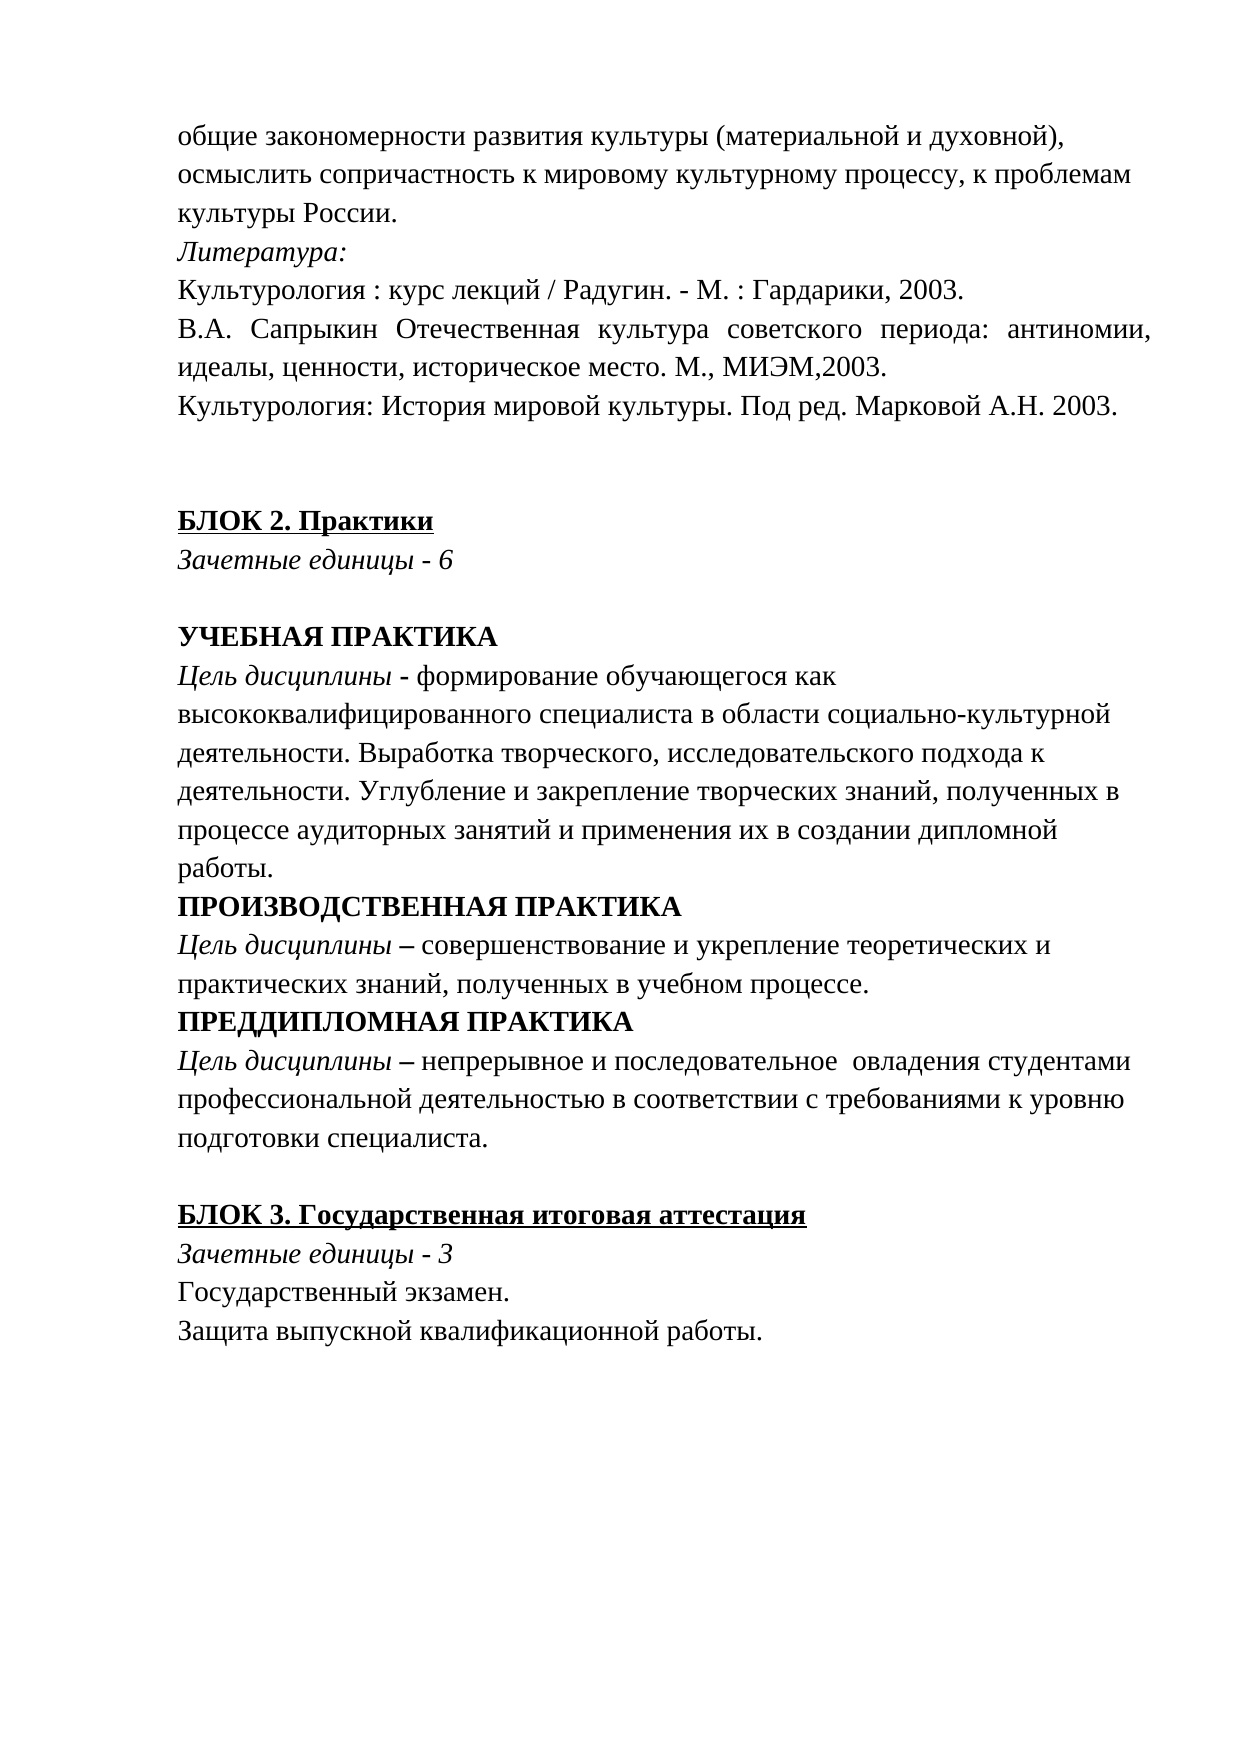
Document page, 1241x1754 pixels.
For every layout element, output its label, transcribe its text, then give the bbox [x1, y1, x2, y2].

text Защита выпускной квалификационной работы. [177, 1313, 1152, 1346]
text УЧЕБНАЯ ПРАКТИКА [177, 619, 1152, 653]
text ПРОИЗВОДСТВЕННАЯ ПРАКТИКА [177, 889, 1152, 922]
text Культурология : курс лекций / Радугин. - М. : Гардарики, 2003. [177, 272, 1152, 306]
text Литература: [177, 234, 1152, 267]
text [177, 118, 1152, 229]
text БЛОК 2. Практики [177, 503, 1152, 537]
text Цель дисциплины – непрерывное и последовательное овладения студентами профессиональной деятельностью в соответствии с требованиями к уровню подготовки специалиста. [177, 1043, 1152, 1154]
text В.А. Сапрыкин Отечественная культура советского периода: антиномии, идеалы, ценности, историческое место. М., МИЭМ,2003. [177, 311, 1152, 383]
text Государственный экзамен. [177, 1274, 1152, 1308]
text Культурология: История мировой культуры. Под ред. Марковой А.Н. 2003. [177, 388, 1152, 421]
text Цель дисциплины - формирование обучающегося как высококвалифицированного специалиста в области социально-культурной деятельности. Выработка творческого, исследовательского подхода к деятельности. Углубление и закрепление творческих знаний, полученных в процессе аудиторных занятий и применения их в создании дипломной работы. [177, 658, 1152, 884]
text Цель дисциплины – совершенствование и укрепление теоретических и практических знаний, полученных в учебном процессе. [177, 927, 1152, 999]
text ПРЕДДИПЛОМНАЯ ПРАКТИКА [177, 1004, 1152, 1038]
text БЛОК 3. Государственная итоговая аттестация [177, 1197, 1152, 1231]
text Зачетные единицы - 6 [177, 542, 1152, 576]
text Зачетные единицы - 3 [177, 1236, 1152, 1269]
